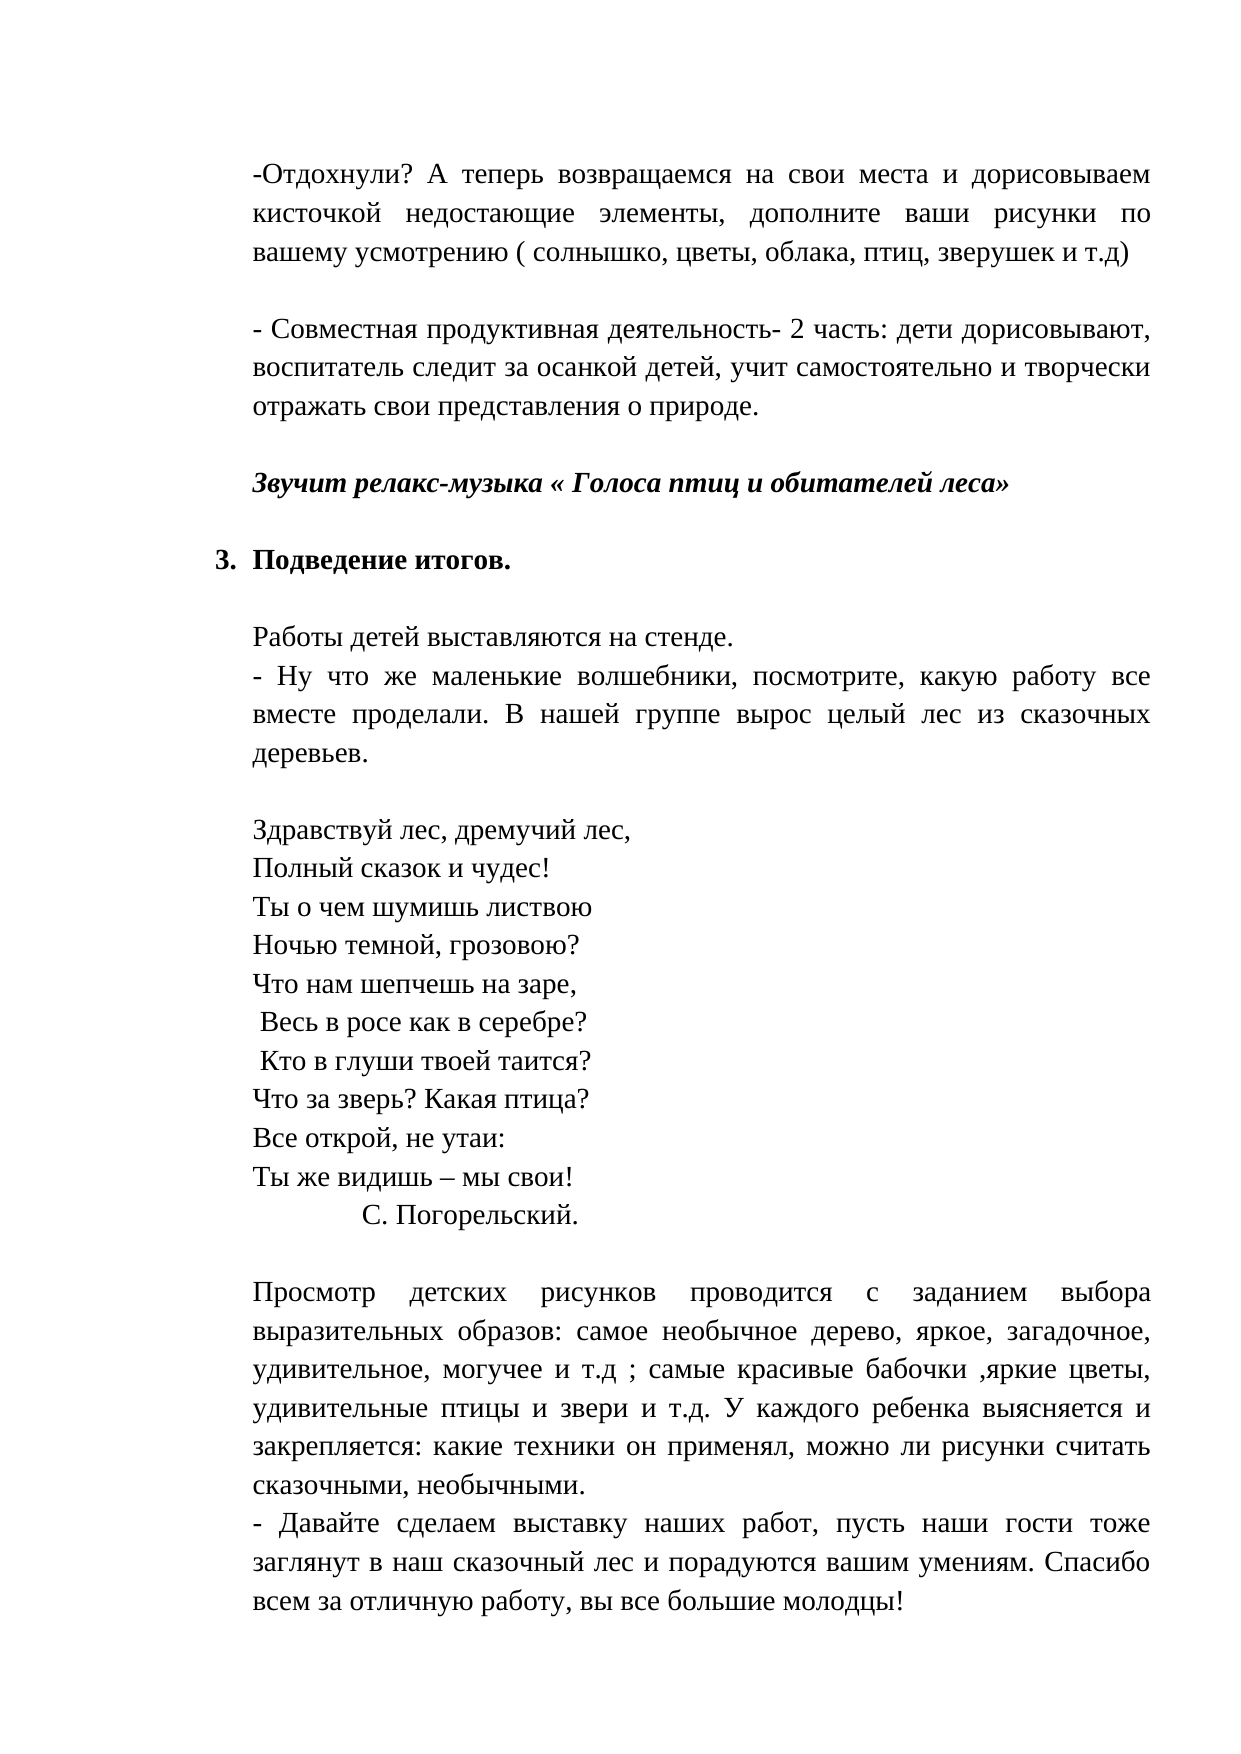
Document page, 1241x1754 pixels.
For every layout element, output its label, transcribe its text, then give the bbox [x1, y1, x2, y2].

list Ты же видишь – мы свои! [252, 1159, 1152, 1192]
list - Давайте сделаем выставку наших работ, пусть наши гости тоже заглянут в наш сказочный лес и порадуются вашим умениям. Спасибо всем за отличную работу, вы все большие молодцы! [252, 1506, 1152, 1616]
list Весь в росе как в серебре? [252, 1004, 1152, 1038]
list Звучит релакс-музыка « Голоса птиц и обитателей леса» [252, 465, 1152, 498]
list Ночью темной, грозовою? [252, 927, 1152, 961]
list Полный сказок и чудес! [252, 850, 1152, 884]
list Кто в глуши твоей таится? [252, 1043, 1152, 1077]
list Ты о чем шумишь листвою [252, 889, 1152, 922]
list -Отдохнули? А теперь возвращаемся на свои места и дорисовываем кисточкой недостающие элементы, дополните ваши рисунки по вашему усмотрению ( солнышко, цветы, облака, птиц, зверушек и т.д) [252, 157, 1152, 267]
list Все открой, не утаи: [252, 1120, 1152, 1154]
list Просмотр детских рисунков проводится с заданием выбора выразительных образов: самое необычное дерево, яркое, загадочное, удивительное, могучее и т.д ; самые красивые бабочки ,яркие цветы, удивительные птицы и звери и т.д. У каждого ребенка выясняется и закрепляется: какие техники он применял, можно ли рисунки считать сказочными, необычными. [252, 1274, 1152, 1501]
list - Совместная продуктивная деятельность- 2 часть: дети дорисовывают, воспитатель следит за осанкой детей, учит самостоятельно и творчески отражать свои представления о природе. [252, 311, 1152, 421]
list Подведение итогов. [215, 542, 1152, 576]
list - Ну что же маленькие волшебники, посмотрите, какую работу все вместе проделали. В нашей группе вырос целый лес из сказочных деревьев. [252, 658, 1152, 768]
list Что за зверь? Какая птица? [252, 1082, 1152, 1115]
list С. Погорельский. [252, 1197, 1152, 1231]
list Работы детей выставляются на стенде. [252, 619, 1152, 653]
list Здравствуй лес, дремучий лес, [252, 812, 1152, 845]
list Что нам шепчешь на заре, [252, 966, 1152, 999]
